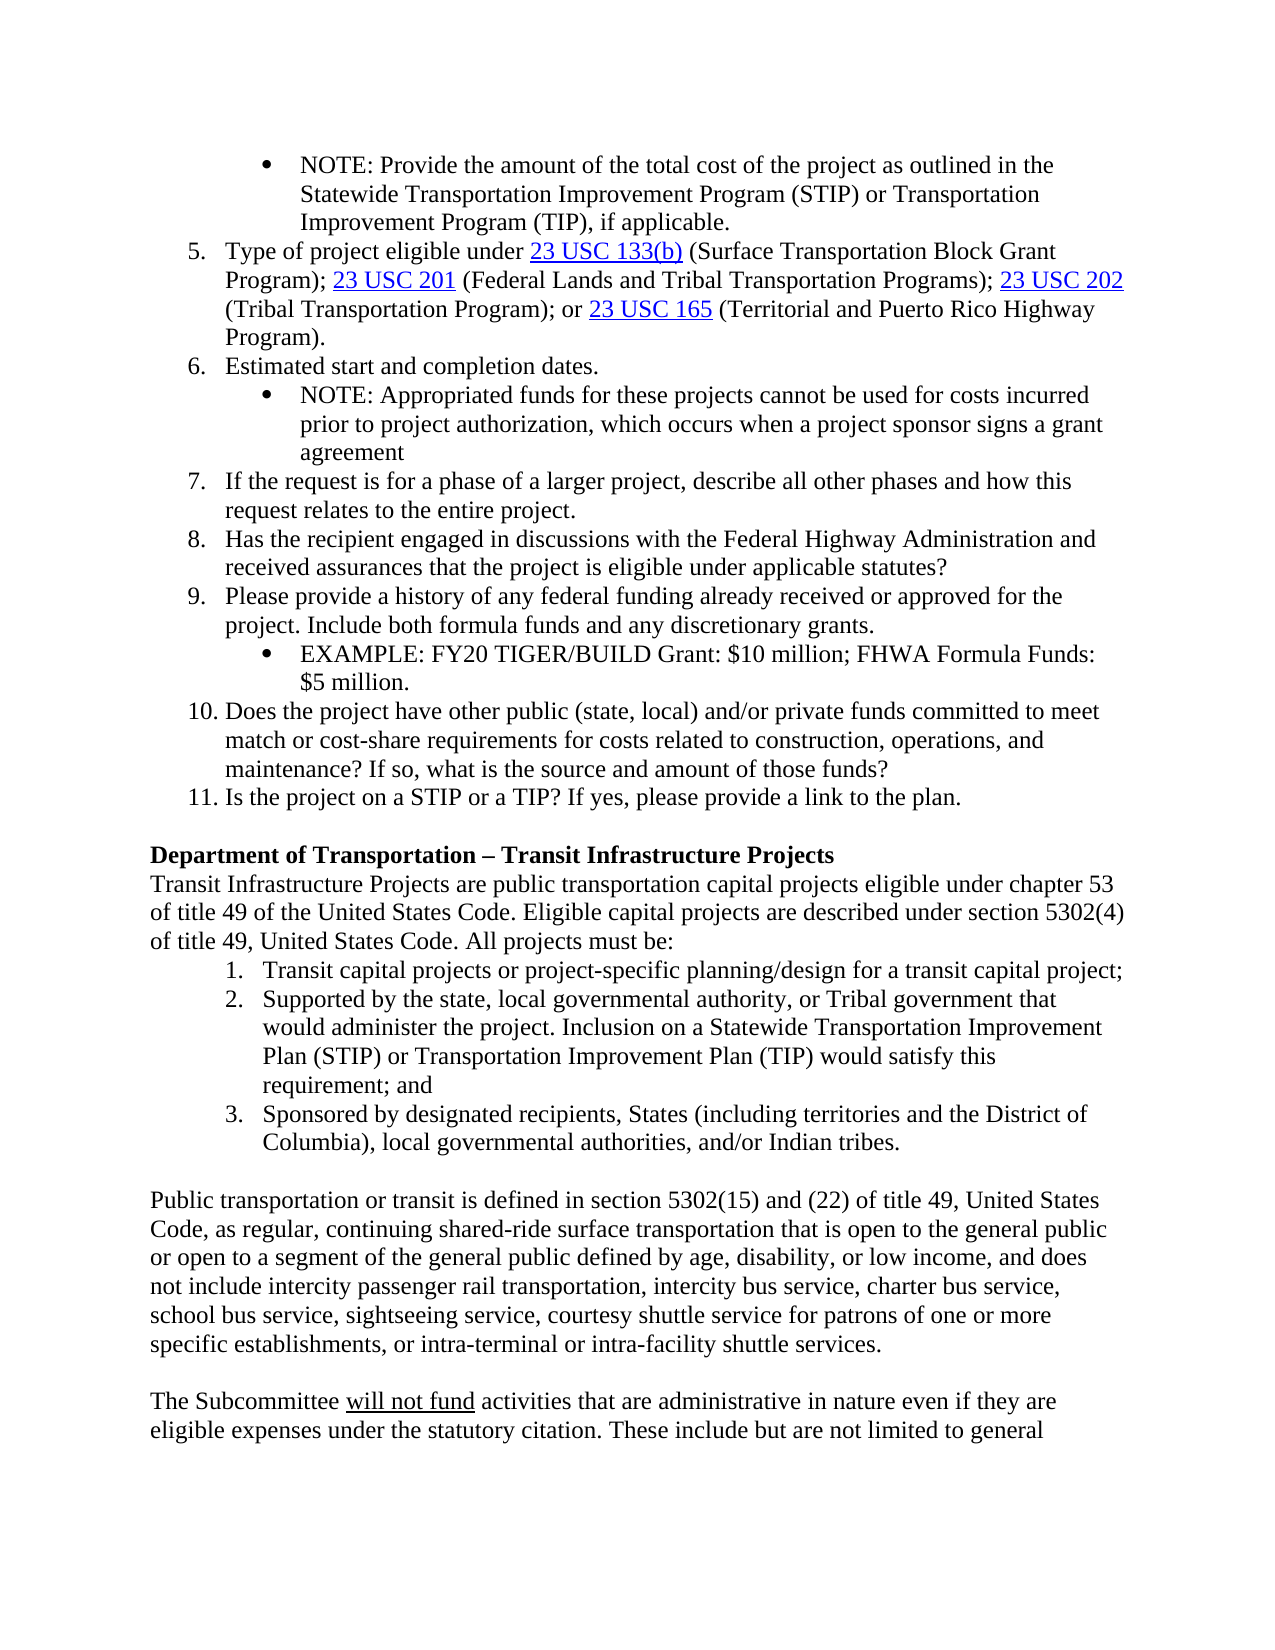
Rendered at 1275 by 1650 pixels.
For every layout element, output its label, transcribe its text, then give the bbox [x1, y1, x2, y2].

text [150, 1386, 1125, 1444]
list Please provide a history of any federal funding already received or approved for the project. Include both formula funds and any discretionary grants. [187, 581, 1125, 639]
list If the request is for a phase of a larger project, describe all other phases and how this request relates to the entire project. [187, 466, 1125, 524]
list Estimated start and completion dates. [187, 351, 1125, 380]
list Transit capital projects or project-specific planning/design for a transit capital project; [225, 955, 1125, 984]
list Supported by the state, local governmental authority, or Tribal government that would administer the project. Inclusion on a Statewide Transportation Improvement Plan (STIP) or Transportation Improvement Plan (TIP) would satisfy this requirement; and [225, 984, 1125, 1099]
list NOTE: Provide the amount of the total cost of the project as outlined in the Statewide Transportation Improvement Program (STIP) or Transportation Improvement Program (TIP), if applicable. [262, 150, 1125, 236]
text Public transportation or transit is defined in section 5302(15) and (22) of title 49, United States [150, 1185, 1125, 1214]
list Type of project eligible under 23 USC 133(b) (Surface Transportation Block Grant Program); 23 USC 201 (Federal Lands and Tribal Transportation Programs); 23 USC 202 (Tribal Transportation Program); or 23 USC 165 (Territorial and Puerto Rico Highway Program). [187, 236, 1125, 351]
text Transit Infrastructure Projects are public transportation capital projects eligible under chapter 53 of title 49 of the United States Code. Eligible capital projects are described under section 5302(4) of title 49, United States Code. All projects must be: [150, 869, 1125, 955]
list Sponsored by designated recipients, States (including territories and the District of Columbia), local governmental authorities, and/or Indian tribes. [225, 1099, 1125, 1156]
list EXAMPLE: FY20 TIGER/BUILD Grant: $10 million; FHWA Formula Funds: $5 million. [262, 639, 1125, 696]
list Has the recipient engaged in discussions with the Federal Highway Administration and received assurances that the project is eligible under applicable statutes? [187, 524, 1125, 581]
text Department of Transportation – Transit Infrastructure Projects [150, 840, 1125, 869]
list Is the project on a STIP or a TIP? If yes, please provide a link to the plan. [187, 782, 1125, 811]
text Code, as regular, continuing shared-ride surface transportation that is open to the general public or open to a segment of the general public defined by age, disability, or low income, and does not include intercity passenger rail transportation, intercity bus service, charter bus service, school bus service, sightseeing service, courtesy shuttle service for patrons of one or more specific establishments, or intra-terminal or intra-facility shuttle services. [150, 1214, 1125, 1357]
list Does the project have other public (state, local) and/or private funds committed to meet match or cost-share requirements for costs related to construction, operations, and maintenance? If so, what is the source and amount of those funds? [187, 696, 1125, 782]
list NOTE: Appropriated funds for these projects cannot be used for costs incurred prior to project authorization, which occurs when a project sponsor signs a grant agreement [262, 380, 1125, 466]
